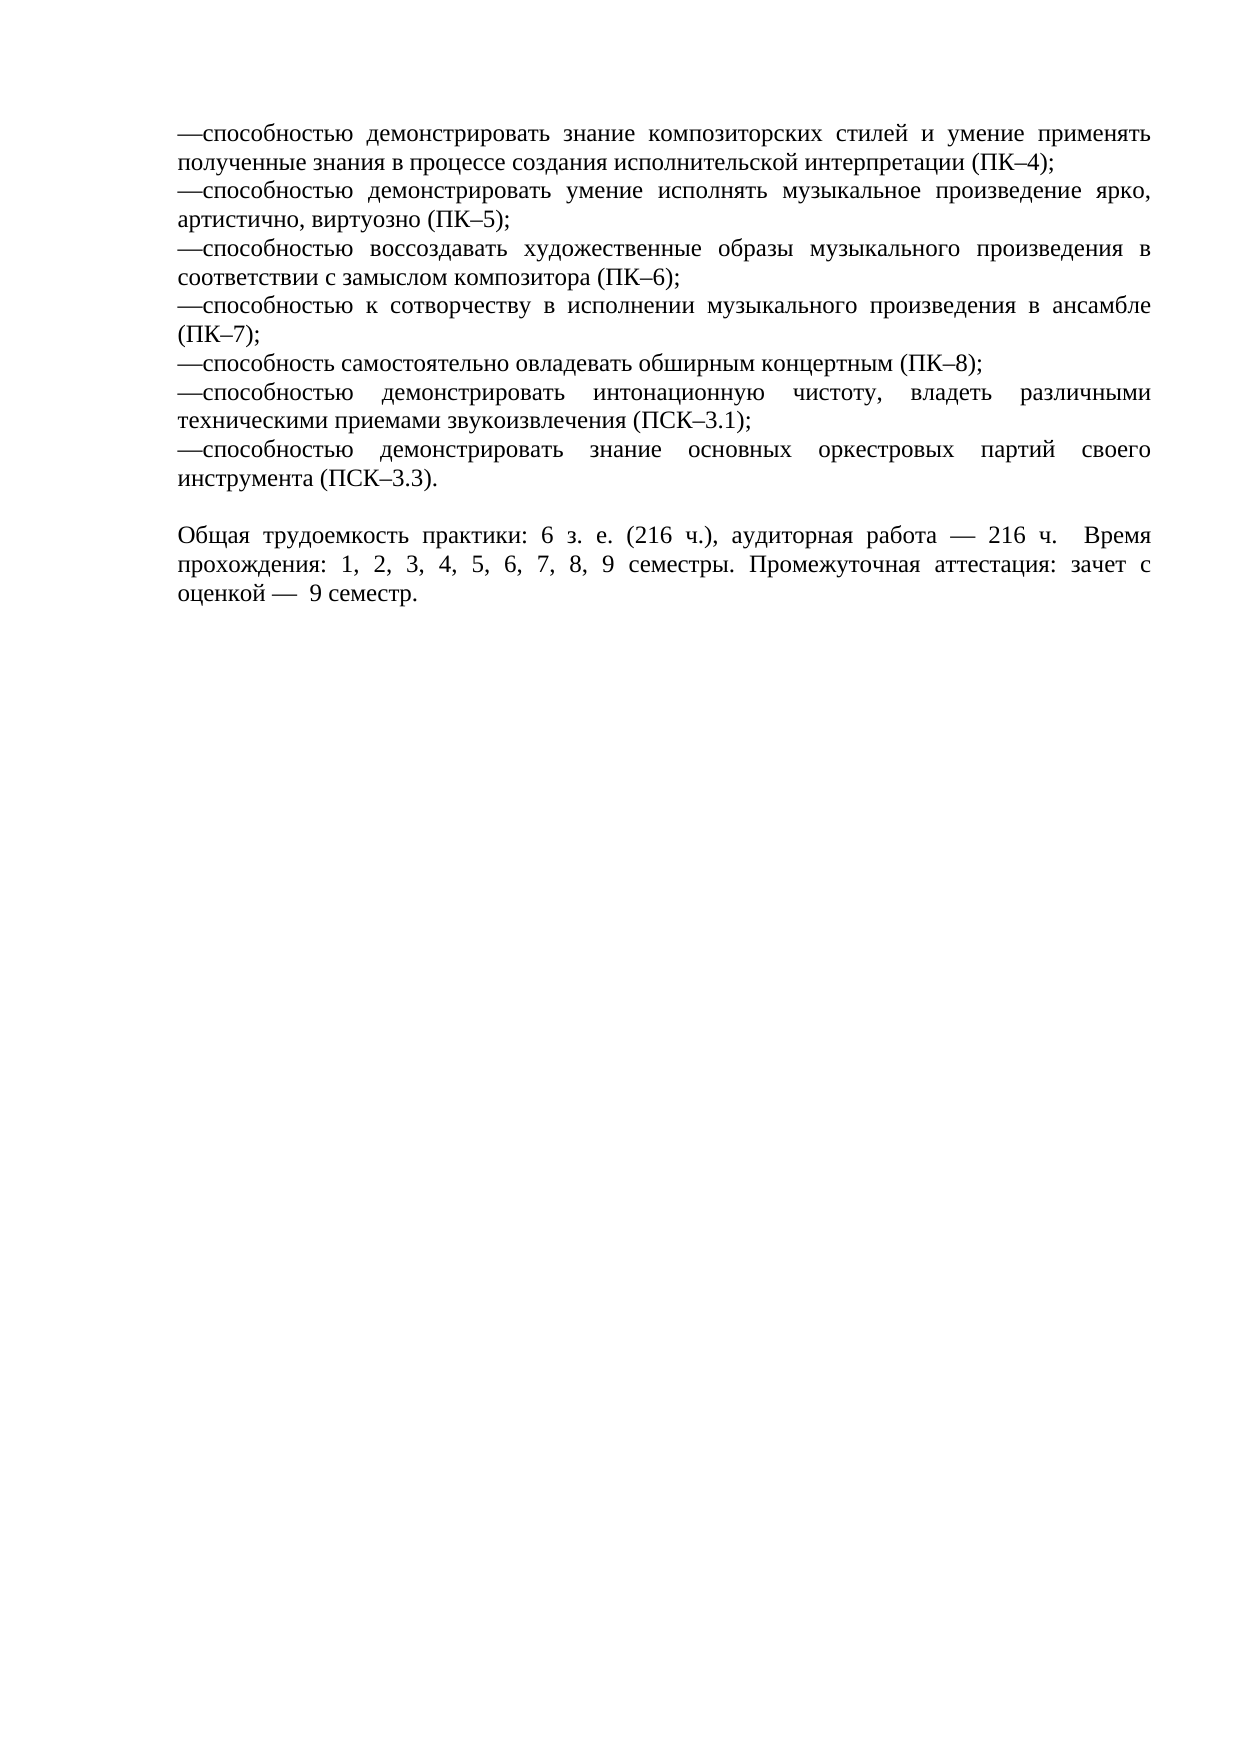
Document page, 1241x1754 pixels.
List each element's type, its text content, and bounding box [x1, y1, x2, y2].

text —способностью демонстрировать интонационную чистоту, владеть различными техническими приемами звукоизвлечения (ПСК–3.1); [177, 377, 1152, 434]
text —способностью демонстрировать умение исполнять музыкальное произведение ярко, артистично, виртуозно (ПК–5); [177, 176, 1152, 233]
text —способностью к сотворчеству в исполнении музыкального произведения в ансамбле (ПК–7); [177, 291, 1152, 348]
text —способностью воссоздавать художественные образы музыкального произведения в соответствии с замыслом композитора (ПК–6); [177, 233, 1152, 291]
text —способностью демонстрировать знание основных оркестровых партий своего инструмента (ПСК–3.3). [177, 434, 1152, 492]
text Общая трудоемкость практики: 6 з. е. (216 ч.), аудиторная работа — 216 ч. Время прохождения: 1, 2, 3, 4, 5, 6, 7, 8, 9 семестры. Промежуточная аттестация: зачет с оценкой — 9 семестр. [177, 521, 1152, 607]
text —способностью демонстрировать знание композиторских стилей и умение применять полученные знания в процессе создания исполнительской интерпретации (ПК–4); [177, 118, 1152, 176]
text —способность самостоятельно овладевать обширным концертным (ПК–8); [177, 348, 1152, 377]
